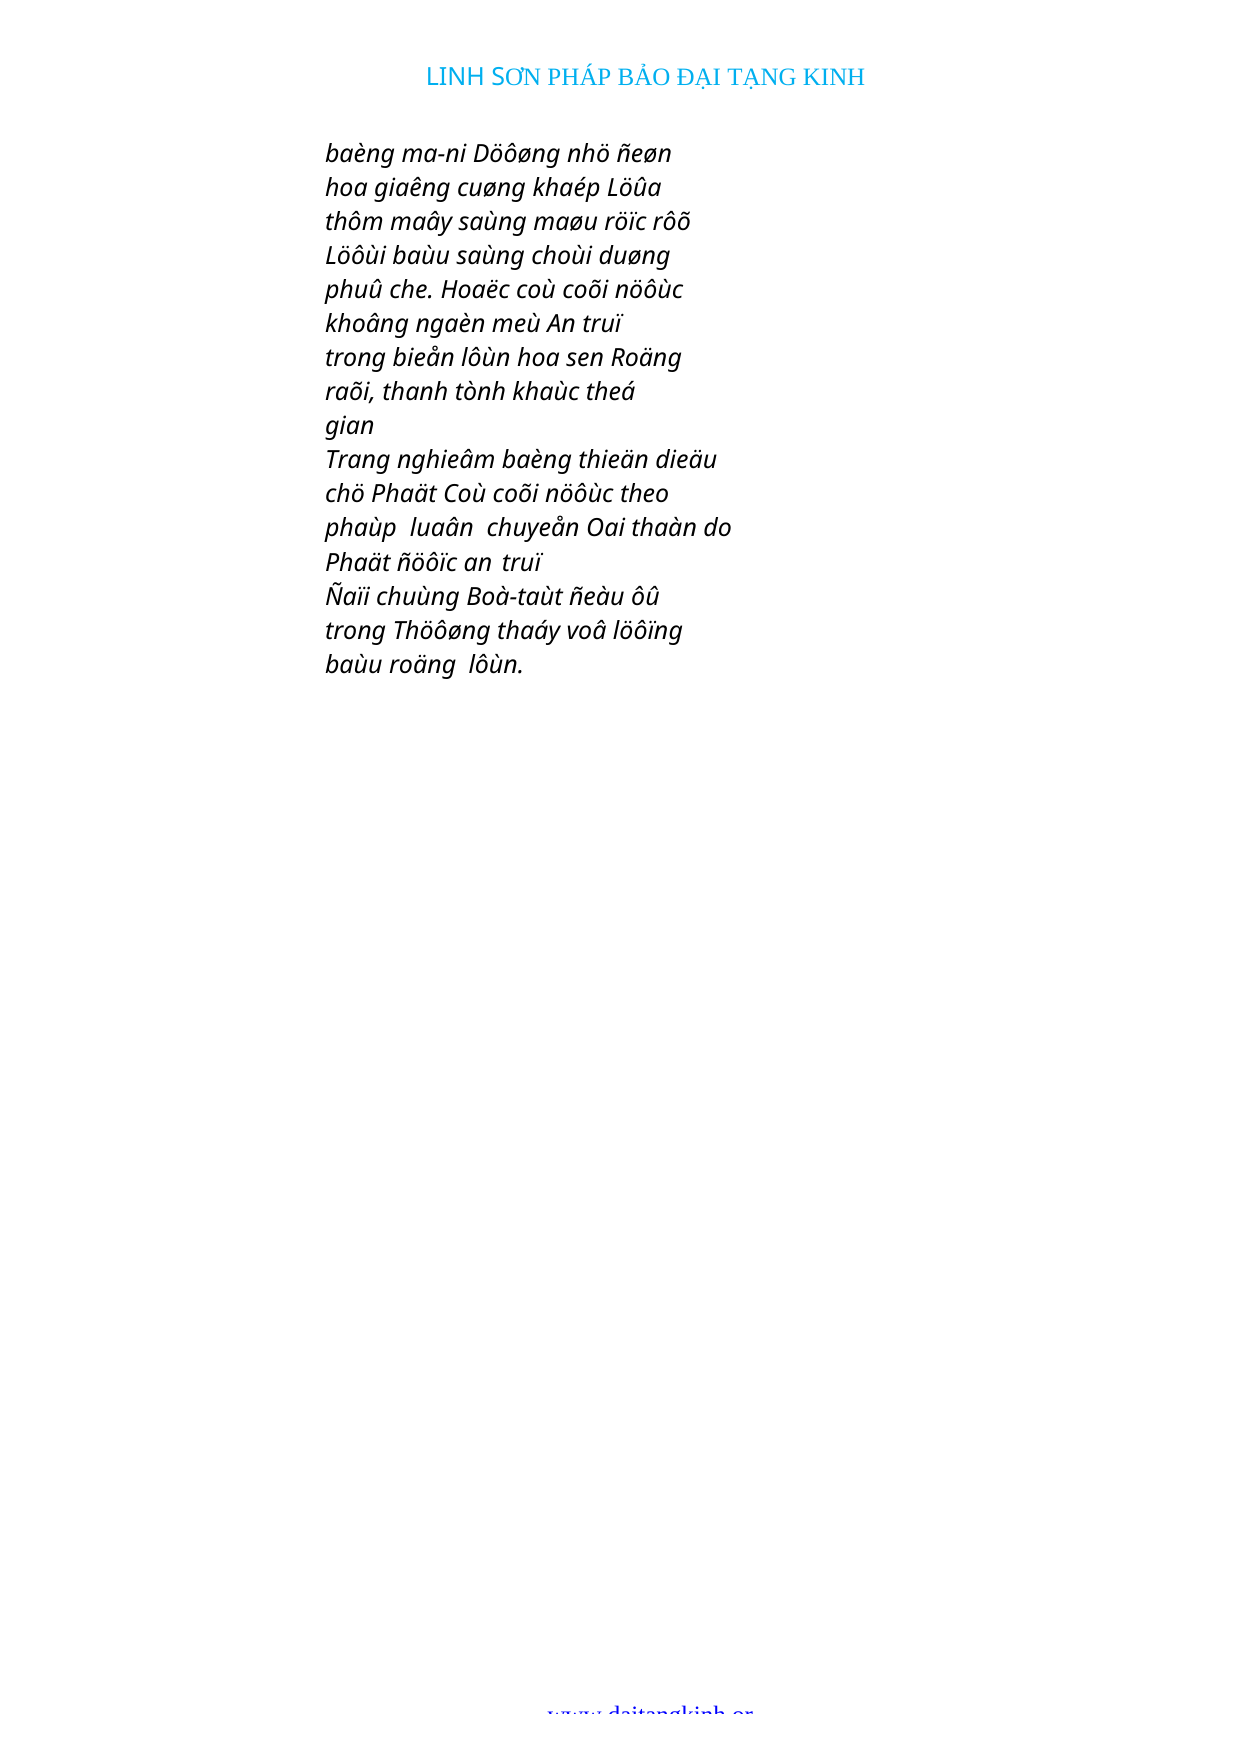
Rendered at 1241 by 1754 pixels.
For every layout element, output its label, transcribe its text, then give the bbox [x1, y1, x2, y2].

text Ñaïi chuùng Boà-taùt ñeàu ôû trong Thöôøng thaáy voâ löôïng baùu roäng lôùn. [325, 578, 704, 680]
text Löôùi baùu saùng choùi duøng phuû che. Hoaëc coù coõi nöôùc khoâng ngaèn meù An truï trong bieån lôùn hoa sen Roäng raõi, thanh tònh khaùc theá gian [325, 238, 684, 442]
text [325, 135, 715, 238]
text Trang nghieâm baèng thieän dieäu chö Phaät Coù coõi nöôùc theo phaùp luaân chuyeån Oai thaàn do Phaät ñöôïc an truï [325, 442, 737, 578]
